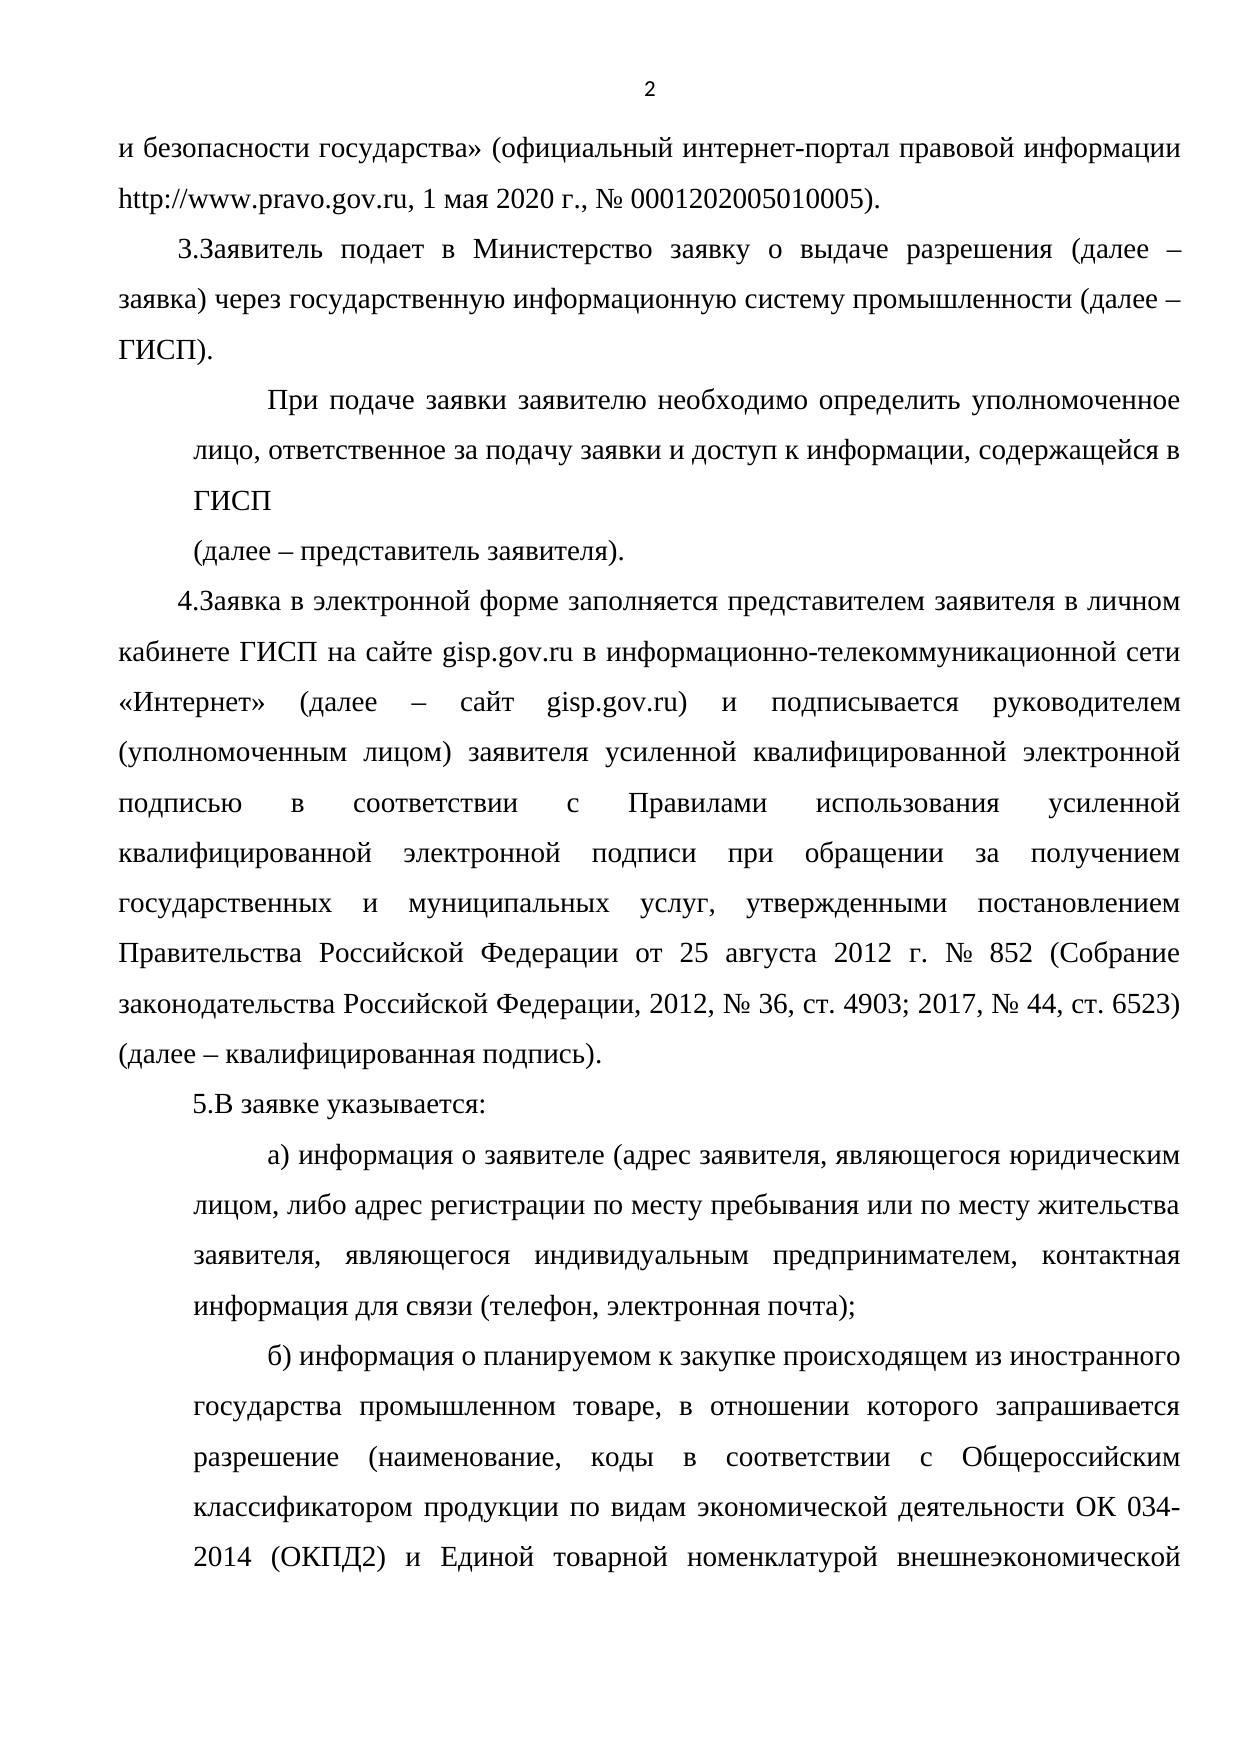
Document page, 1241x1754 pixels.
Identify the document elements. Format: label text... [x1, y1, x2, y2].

list В заявке указывается: [192, 1087, 1181, 1120]
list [118, 131, 1181, 214]
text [193, 1338, 1181, 1573]
text а) информация о заявителе (адрес заявителя, являющегося юридическим лицом, либо адрес регистрации по месту пребывания или по месту жительства заявителя, являющегося индивидуальным предпринимателем, контактная информация для связи (телефон, электронная почта); [193, 1137, 1181, 1321]
list Заявка в электронной форме заполняется представителем заявителя в личном кабинете ГИСП на сайте gisp.gov.ru в информационно-телекоммуникационной сети «Интернет» (далее – сайт gisp.gov.ru) и подписывается руководителем (уполномоченным лицом) заявителя усиленной квалифицированной электронной подписью в соответствии с Правилами использования усиленной квалифицированной электронной подписи при обращении за получением государственных и муниципальных услуг, утвержденными постановлением Правительства Российской Федерации от 25 августа 2012 г. № 852 (Собрание законодательства Российской Федерации, 2012, № 36, ст. 4903; 2017, № 44, ст. 6523) (далее – квалифицированная подпись). [118, 583, 1181, 1070]
text При подаче заявки заявителю необходимо определить уполномоченное лицо, ответственное за подачу заявки и доступ к информации, содержащейся в ГИСП (далее – представитель заявителя). [193, 382, 1181, 567]
list Заявитель подает в Министерство заявку о выдаче разрешения (далее – заявка) через государственную информационную систему промышленности (далее – ГИСП). [118, 231, 1181, 365]
